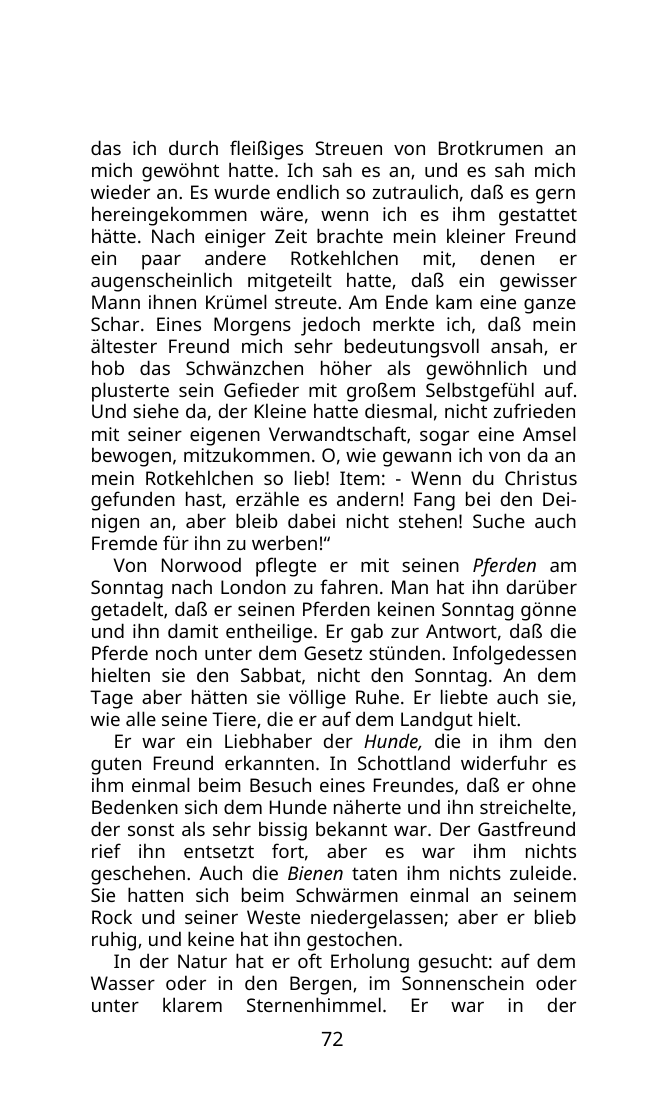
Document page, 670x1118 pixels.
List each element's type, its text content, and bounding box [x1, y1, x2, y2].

text Er war ein Liebhaber der Hunde, die in ihm den guten Freund erkannten. In Schottland widerfuhr es ihm einmal beim Besuch eines Freundes, daß er ohne Bedenken sich dem Hunde näherte und ihn streichelte, der sonst als sehr bissig bekannt war. Der Gastfreund rief ihn entsetzt fort, aber es war ihm nichts geschehen. Auch die Bienen taten ihm nichts zuleide. Sie hatten sich beim Schwärmen einmal an seinem Rock und seiner Weste niedergelassen; aber er blieb ruhig, und keine hat ihn gestochen. [90, 731, 577, 951]
text das ich durch fleißiges Streuen von Brotkrumen an mich gewöhnt hatte. Ich sah es an, und es sah mich wieder an. Es wurde endlich so zutraulich, daß es gern hereingekommen wäre, wenn ich es ihm gestattet hätte. Nach einiger Zeit brachte mein kleiner Freund ein paar andere Rotkehlchen mit, denen er augenscheinlich mitgeteilt hatte, daß ein gewisser Mann ihnen Krümel streute. Am Ende kam eine ganze Schar. Eines Morgens jedoch merkte ich, daß mein ältester Freund mich sehr bedeutungsvoll ansah, er hob das Schwänzchen höher als gewöhnlich und plusterte sein Gefieder mit großem Selbstgefühl auf. Und siehe da, der Kleine hatte diesmal, nicht zufrieden mit seiner eigenen Verwandtschaft, sogar eine Amsel bewogen, mitzukommen. O, wie gewann ich von da an mein Rotkehlchen so lieb! Item: - Wenn du Christus gefunden hast, erzähle es andern! Fang bei den Dei- nigen an, aber bleib dabei nicht stehen! Suche auch Fremde für ihn zu werben!“ [90, 138, 577, 555]
text In der Natur hat er oft Erholung gesucht: auf dem Wasser oder in den Bergen, im Sonnenschein oder unter klarem Sternenhimmel. Er war in der Sternenkunde [90, 951, 577, 1014]
text Von Norwood pflegte er mit seinen Pferden am Sonntag nach London zu fahren. Man hat ihn darüber getadelt, daß er seinen Pferden keinen Sonntag gönne und ihn damit entheilige. Er gab zur Antwort, daß die Pferde noch unter dem Gesetz stünden. Infolgedessen hielten sie den Sabbat, nicht den Sonntag. An dem Tage aber hätten sie völlige Ruhe. Er liebte auch sie, wie alle seine Tiere, die er auf dem Landgut hielt. [90, 555, 577, 731]
text 72 [321, 1031, 343, 1051]
